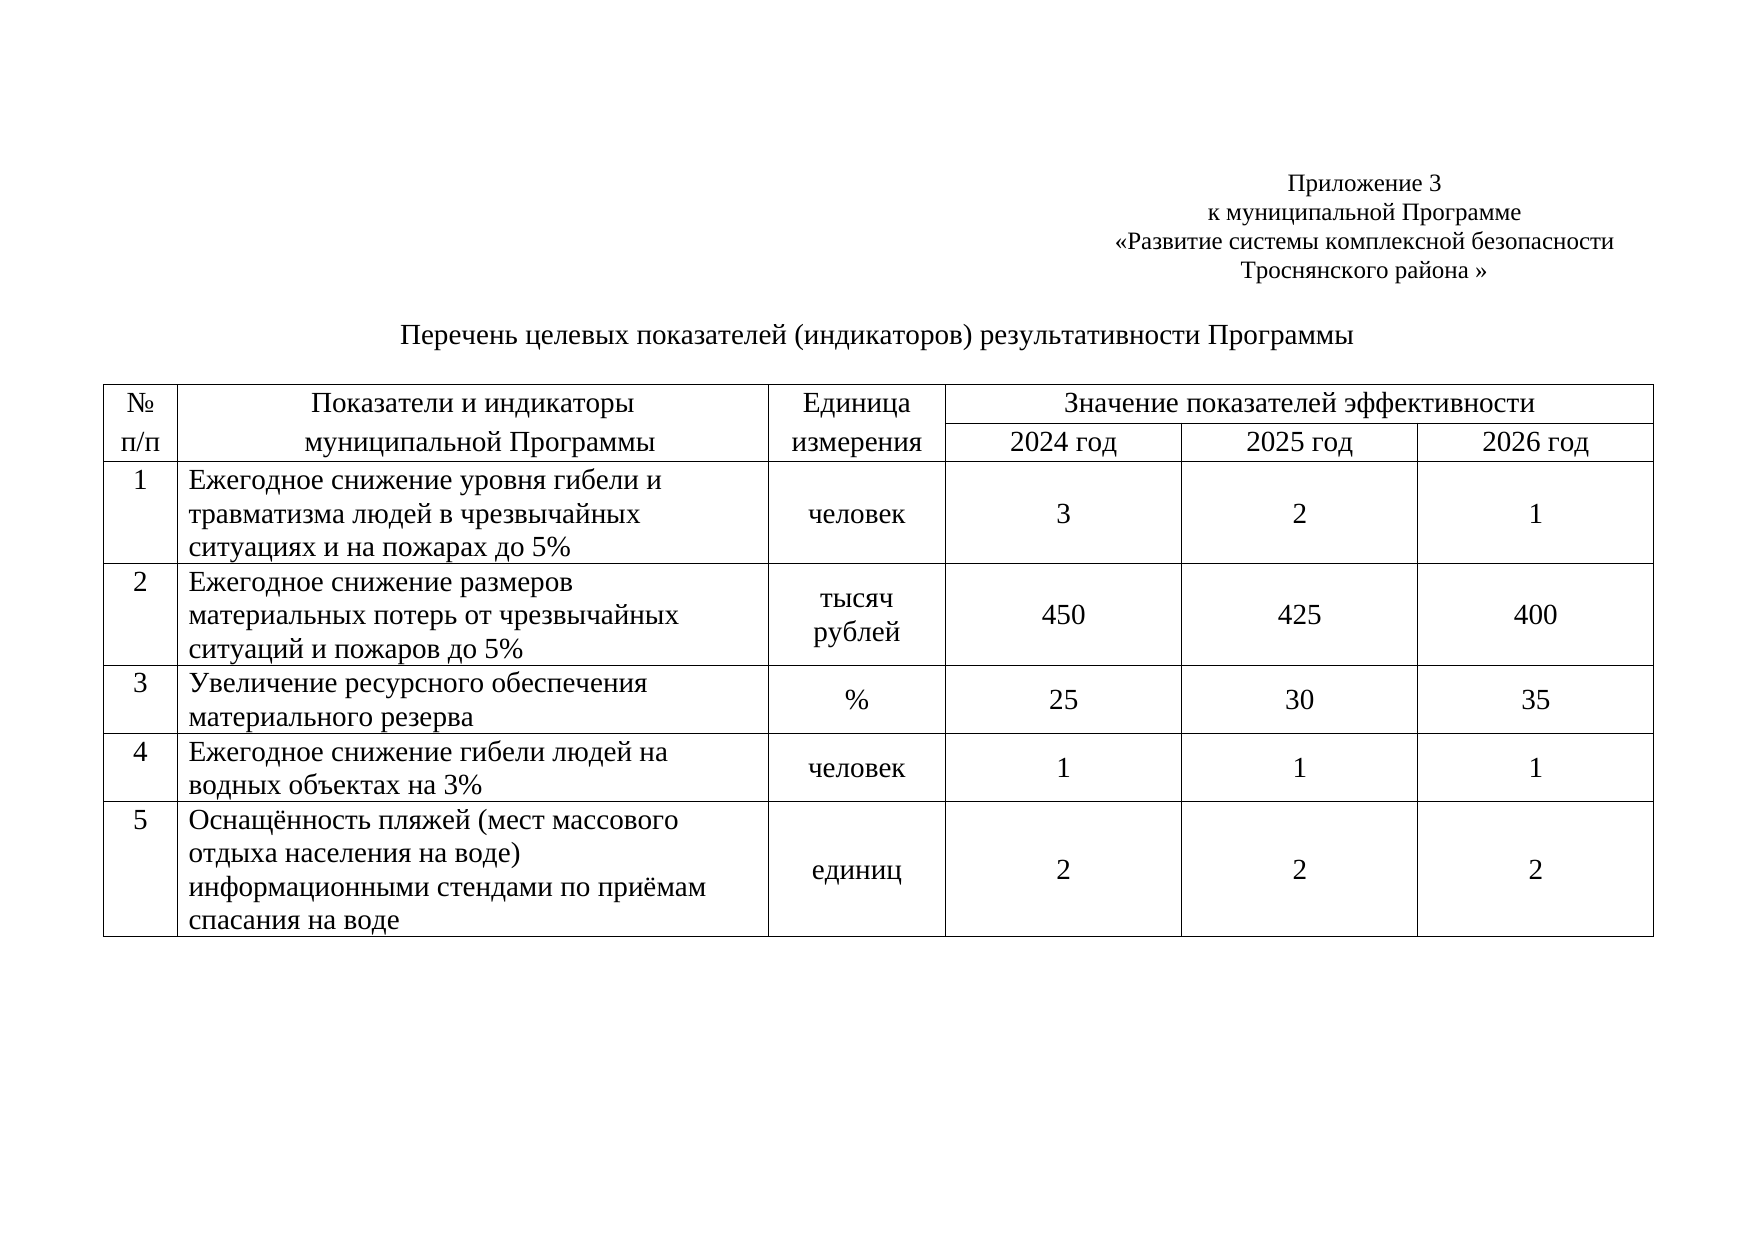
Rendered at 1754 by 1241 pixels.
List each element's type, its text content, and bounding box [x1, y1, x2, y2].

table_cell 3 [946, 462, 1181, 563]
table_cell 35 [1418, 666, 1653, 733]
table_cell 30 [1182, 666, 1417, 733]
table_cell 2 [104, 564, 177, 664]
table_cell тысяч рублей [769, 564, 945, 664]
table_cell 400 [1418, 564, 1653, 664]
table_cell Оснащённость пляжей (мест массового отдыха населения на воде) информационными стендами по приёмам спасания на воде [178, 802, 768, 936]
text Приложение 3 [1092, 168, 1636, 197]
table_cell 2 [1182, 802, 1417, 936]
table_cell 1 [104, 462, 177, 563]
table_cell 1 [1418, 462, 1653, 563]
table_cell % [769, 666, 945, 733]
table_cell 3 [104, 666, 177, 733]
table_cell 5 [104, 802, 177, 936]
table_cell 2026 год [1418, 424, 1653, 461]
table_cell 4 [104, 734, 177, 801]
table_cell 2 [1182, 462, 1417, 563]
table_cell Ежегодное снижение гибели людей на водных объектах на 3% [178, 734, 768, 801]
table_cell 1 [1182, 734, 1417, 801]
table_header Единица измерения [769, 385, 945, 461]
text «Развитие системы комплексной безопасности Троснянского района » [1092, 226, 1636, 283]
table_cell 2 [946, 802, 1181, 936]
table_cell Ежегодное снижение размеров материальных потерь от чрезвычайных ситуаций и пожаров до 5% [178, 564, 768, 664]
table_cell 25 [946, 666, 1181, 733]
table_cell 450 [946, 564, 1181, 664]
text к муниципальной Программе [1092, 197, 1636, 226]
table_cell Ежегодное снижение уровня гибели и травматизма людей в чрезвычайных ситуациях и на пожарах до 5% [178, 462, 768, 563]
table_cell человек [769, 462, 945, 563]
table_cell 1 [946, 734, 1181, 801]
table_cell Увеличение ресурсного обеспечения материального резерва [178, 666, 768, 733]
table_header Значение показателей эффективности [946, 385, 1653, 423]
table_header № п/п [104, 385, 177, 461]
text Перечень целевых показателей (индикаторов) результативности Программы [118, 317, 1636, 351]
table_cell единиц [769, 802, 945, 936]
table_cell 2025 год [1182, 424, 1417, 461]
table_cell 2024 год [946, 424, 1181, 461]
table_cell человек [769, 734, 945, 801]
table_cell 2 [1418, 802, 1653, 936]
table_cell 425 [1182, 564, 1417, 664]
table_header Показатели и индикаторы муниципальной Программы [178, 385, 768, 461]
table_cell 1 [1418, 734, 1653, 801]
